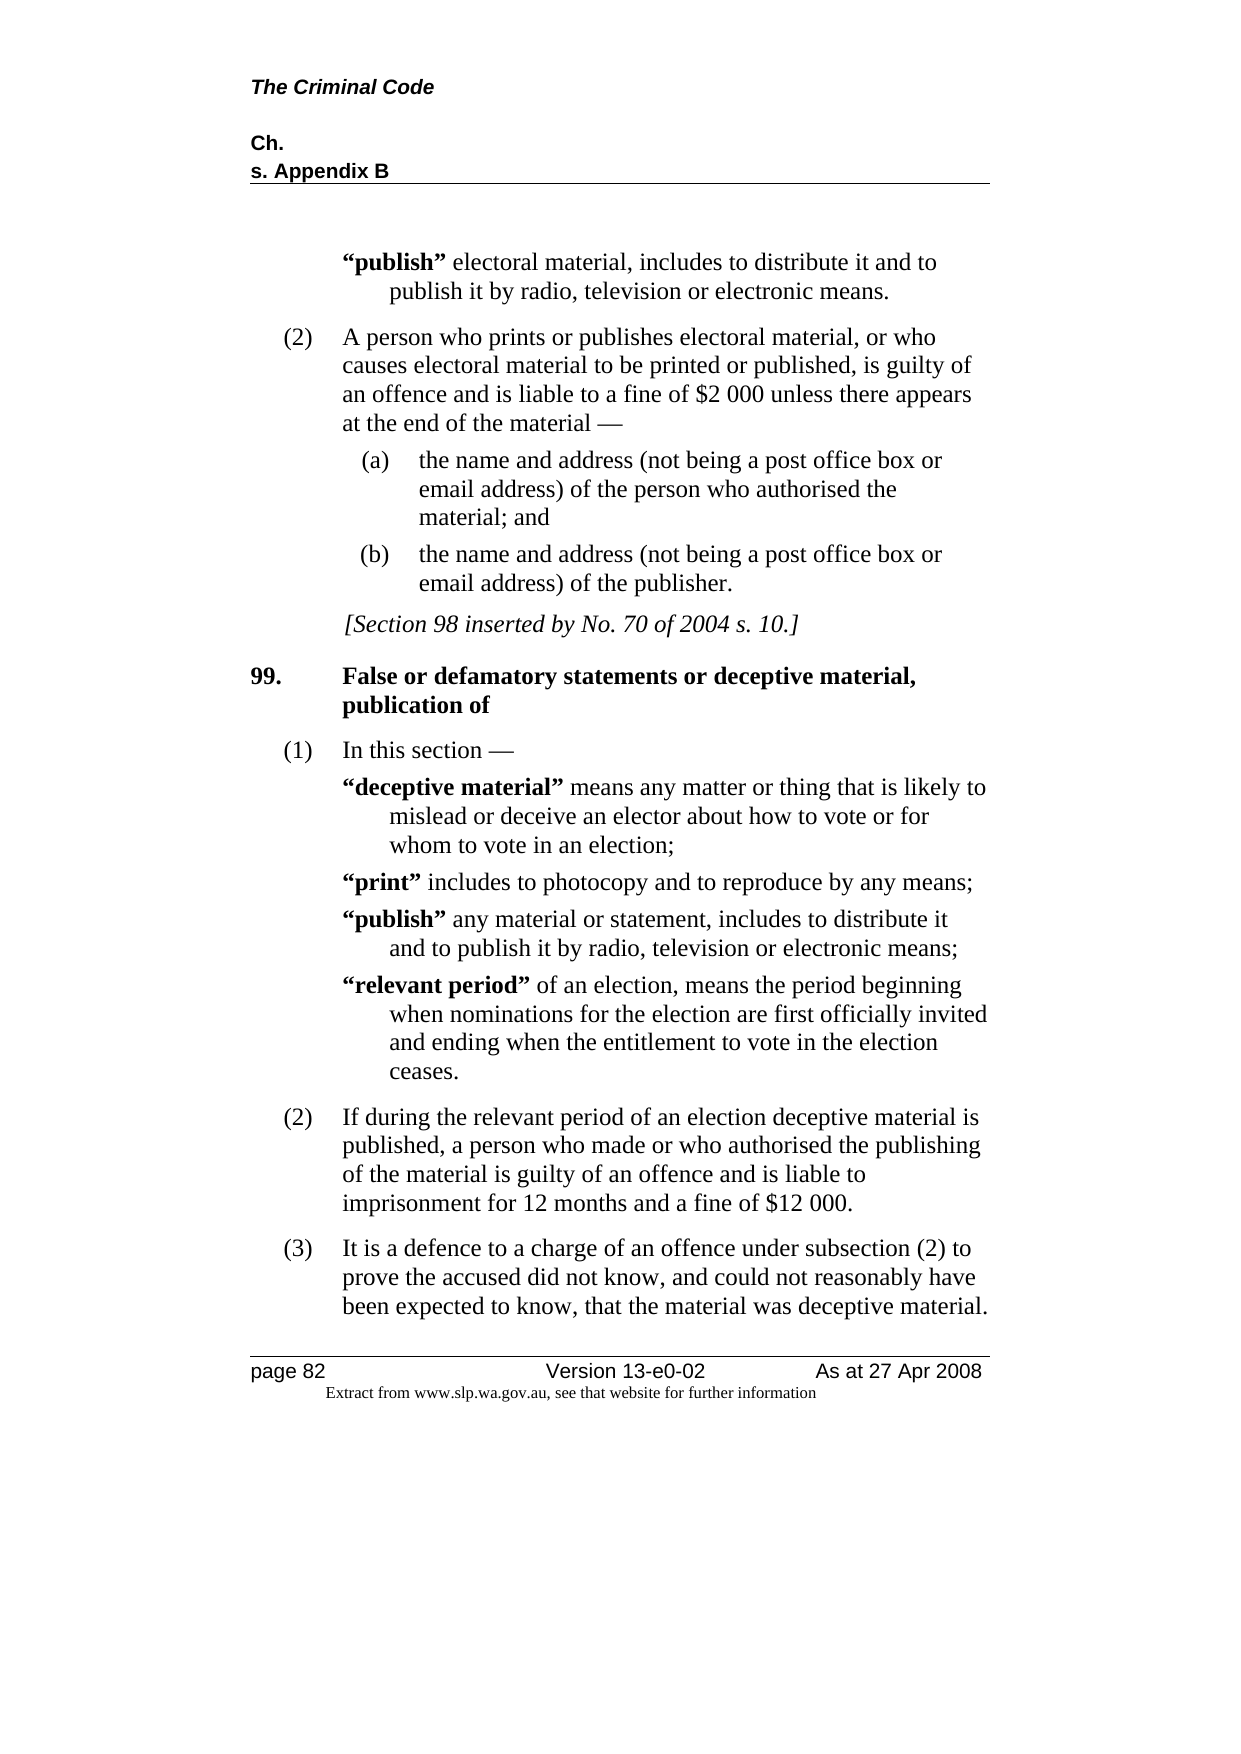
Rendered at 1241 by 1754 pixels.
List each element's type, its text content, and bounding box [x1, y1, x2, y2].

text (a) the name and address (not being a post office box or email address) of the person who authorised the material; and [250, 445, 990, 531]
text (2) If during the relevant period of an election deceptive material is published, a person who made or who authorised the publishing of the material is guilty of an offence and is liable to imprisonment for 12 months and a fine of $12 000. [250, 1102, 990, 1217]
text (b) the name and address (not being a post office box or email address) of the publisher. [250, 539, 990, 597]
text (1) In this section — [250, 735, 990, 764]
text “publish” any material or statement, includes to distribute it and to publish it by radio, television or electronic means; [250, 904, 990, 962]
subtitle 99. False or defamatory statements or deceptive material, publication of [250, 661, 990, 719]
text “relevant period” of an election, means the period beginning when nominations for the election are first officially invited and ending when the entitlement to vote in the election ceases. [250, 970, 990, 1085]
text (2) A person who prints or publishes electoral material, or who causes electoral material to be printed or published, is guilty of an offence and is liable to a fine of $2 000 unless there appears at the end of the material — [250, 322, 990, 437]
text “print” includes to photocopy and to reproduce by any means; [250, 867, 990, 896]
text (3) It is a defence to a charge of an offence under subsection (2) to prove the accused did not know, and could not reasonably have been expected to know, that the material was deceptive material. [250, 1233, 990, 1319]
text “deceptive material” means any matter or thing that is likely to mislead or deceive an elector about how to vote or for whom to vote in an election; [250, 772, 990, 859]
text “publish” electoral material, includes to distribute it and to publish it by radio, television or electronic means. [250, 247, 990, 305]
text [Section 98 inserted by No. 70 of 2004 s. 10.] [250, 609, 990, 638]
